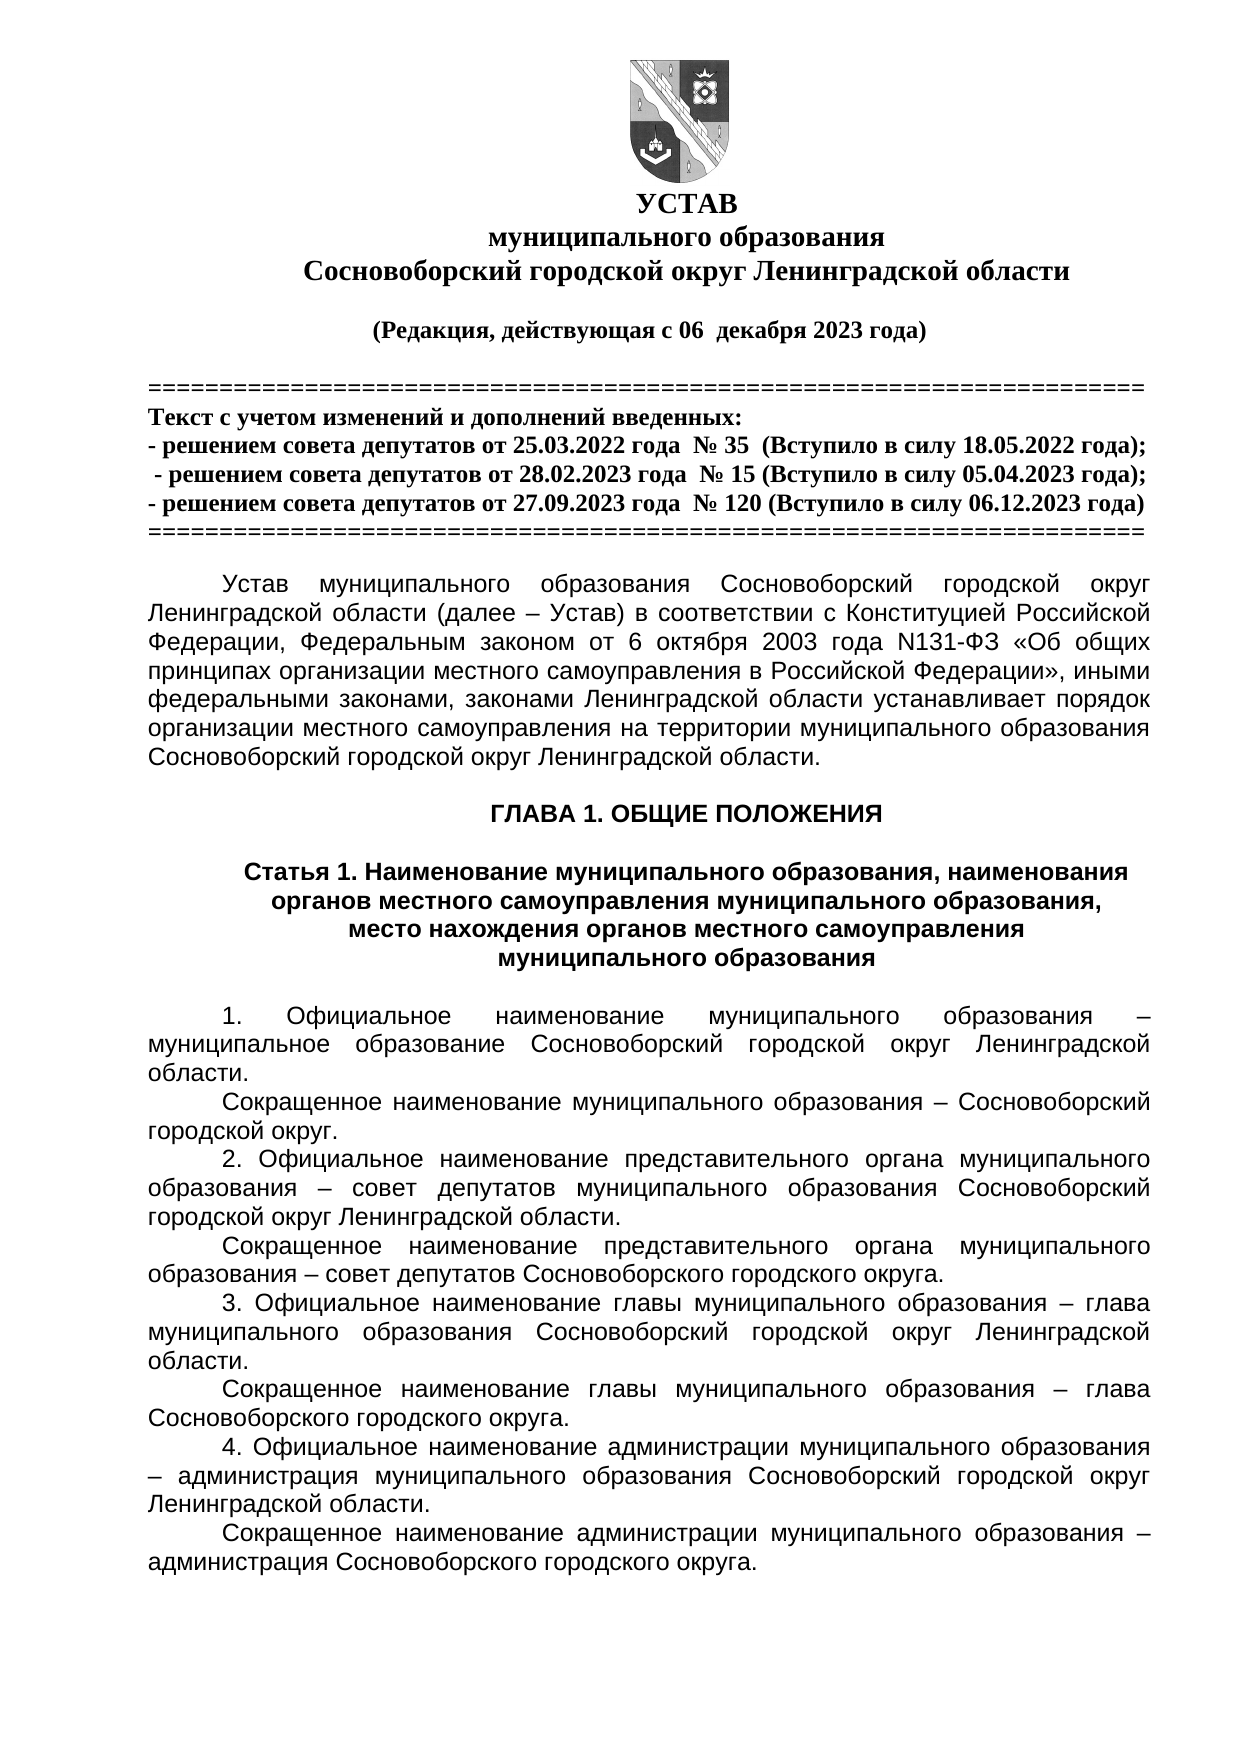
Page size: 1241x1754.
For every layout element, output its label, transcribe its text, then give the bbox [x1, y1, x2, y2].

text Сокращенное наименование представительного органа муниципального образования – совет депутатов Сосновоборского городского округа. [148, 1231, 1152, 1288]
text Статья 1. Наименование муниципального образования, наименования [148, 857, 1152, 886]
text 1. Официальное наименование муниципального образования – муниципальное образование Сосновоборский городской округ Ленинградской области. [148, 1001, 1152, 1087]
text ====================================================================== [148, 517, 1152, 545]
text Сосновоборский городской округ Ленинградской области [148, 253, 1152, 287]
text Устав муниципального образования Сосновоборский городской округ Ленинградской области (далее – Устав) в соответствии с Конституцией Российской Федерации, Федеральным законом от 6 октября 2003 года N131-ФЗ «Об общих принципах организации местного самоуправления в Российской Федерации», иными федеральными законами, законами Ленинградской области устанавливает порядок организации местного самоуправления на территории муниципального образования Сосновоборский городской округ Ленинградской области. [148, 569, 1152, 771]
text 2. Официальное наименование представительного органа муниципального образования – совет депутатов муниципального образования Сосновоборский городской округ Ленинградской области. [148, 1144, 1152, 1231]
text (Редакция, действующая с 06 декабря 2023 года) [148, 315, 1152, 344]
text муниципального образования [148, 943, 1152, 972]
text органов местного самоуправления муниципального образования, [148, 886, 1152, 914]
text Сокращенное наименование администрации муниципального образования – администрация Сосновоборского городского округа. [148, 1518, 1152, 1576]
text - решением совета депутатов от 28.02.2023 года № 15 (Вступило в силу 05.04.2023 года); [148, 459, 1152, 488]
text ГЛАВА 1. ОБЩИЕ ПОЛОЖЕНИЯ [148, 799, 1152, 828]
text УСТАВ [148, 118, 1152, 219]
text 3. Официальное наименование главы муниципального образования – глава муниципального образования Сосновоборский городской округ Ленинградской области. [148, 1288, 1152, 1374]
text 4. Официальное наименование администрации муниципального образования – администрация муниципального образования Сосновоборский городской округ Ленинградской области. [148, 1432, 1152, 1518]
text - решением совета депутатов от 25.03.2022 года № 35 (Вступило в силу 18.05.2022 года); [148, 430, 1152, 459]
text место нахождения органов местного самоуправления [148, 914, 1152, 943]
text Текст с учетом изменений и дополнений введенных: [148, 402, 1152, 430]
text ====================================================================== [148, 373, 1152, 402]
text Сокращенное наименование муниципального образования – Сосновоборский городской округ. [148, 1087, 1152, 1144]
text муниципального образования [148, 219, 1152, 253]
text - решением совета депутатов от 27.09.2023 года № 120 (Вступило в силу 06.12.2023 года) [148, 488, 1152, 517]
picture [630, 58, 730, 186]
text Сокращенное наименование главы муниципального образования – глава Сосновоборского городского округа. [148, 1374, 1152, 1432]
